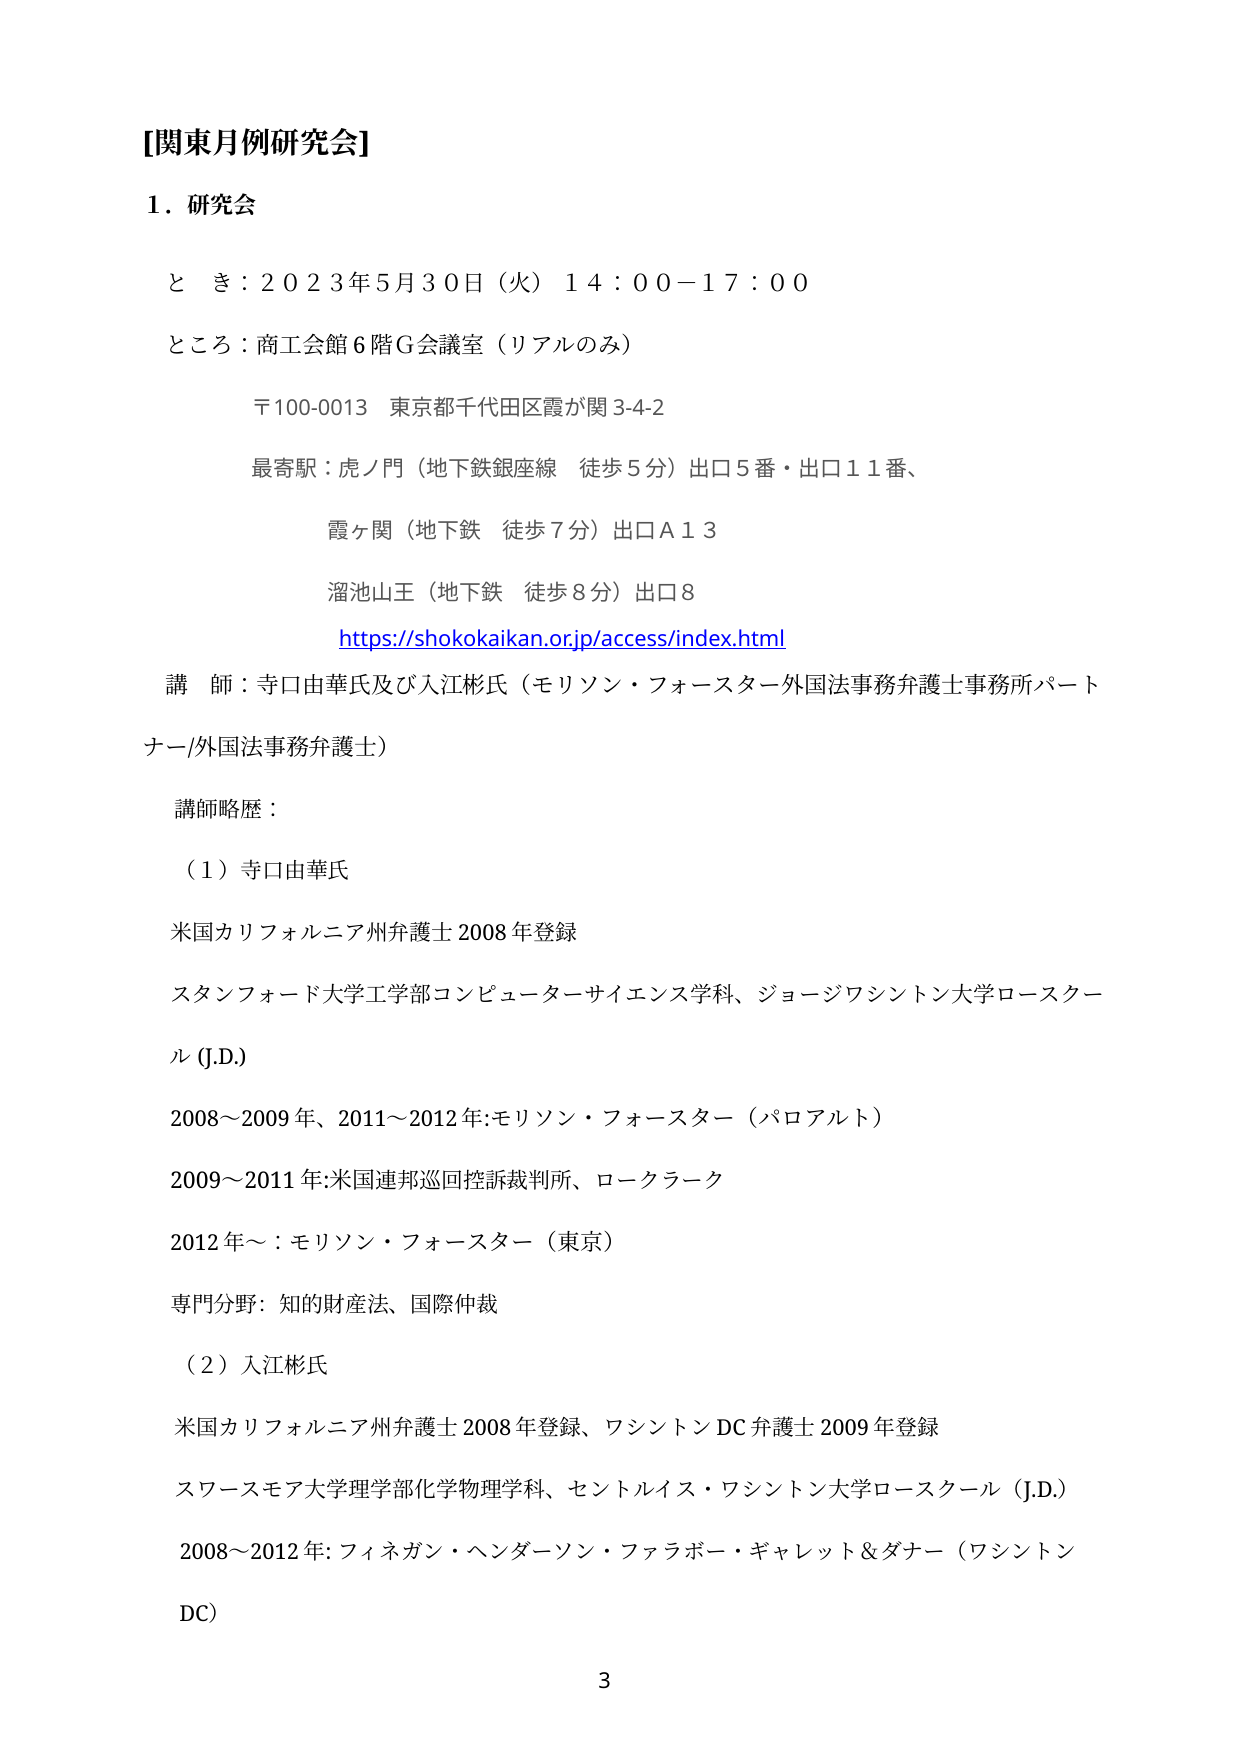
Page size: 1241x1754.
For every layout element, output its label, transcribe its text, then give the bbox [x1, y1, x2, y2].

text 米国カリフォルニア州弁護士2008年登録 [170, 900, 1104, 962]
text ところ：商工会館6階Ｇ会議室（リアルのみ） [142, 313, 1104, 374]
text 2008～2009年、2011～2012年:モリソン・フォースター（パロアルト） [170, 1086, 1104, 1148]
text （１）寺口由華氏 [174, 838, 1104, 900]
text 溜池山王（地下鉄 徒歩８分）出口８ [142, 560, 1104, 622]
text スタンフォード大学工学部コンピューターサイエンス学科、ジョージワシントン大学ロースクール (J.D.) [169, 962, 1104, 1086]
text スワースモア大学理学部化学物理学科、セントルイス・ワシントン大学ロースクール（J.D.） [174, 1457, 1104, 1519]
text と き：２０２３年５月３０日（火） １４：００－１７：００ [142, 251, 1104, 313]
text https://shokokaikan.or.jp/access/index.html [142, 622, 1104, 653]
text 2009～2011年:米国連邦巡回控訴裁判所、ロークラーク [170, 1148, 1104, 1210]
text （２）入江彬氏 [174, 1333, 1104, 1395]
text 霞ヶ関（地下鉄 徒歩７分）出口Ａ１３ [142, 498, 1104, 560]
text 米国カリフォルニア州弁護士2008年登録、ワシントンDC弁護士2009年登録 [174, 1395, 1104, 1457]
text [関東月例研究会] [142, 111, 1104, 172]
text 講師略歴： [174, 777, 1104, 838]
text 専門分野：知的財産法、国際仲裁 [170, 1272, 1104, 1333]
text 講 師：寺口由華氏及び入江彬氏（モリソン・フォースター外国法事務弁護士事務所パートナー/外国法事務弁護士） [142, 653, 1104, 777]
text 〒100-0013 東京都千代田区霞が関3-4-2 [142, 374, 1104, 436]
text １．研究会 [142, 172, 1104, 234]
text 2012年～：モリソン・フォースター（東京） [170, 1210, 1104, 1272]
text 2008～2012年: フィネガン・ヘンダーソン・ファラボー・ギャレット＆ダナー（ワシントンDC） [179, 1519, 1104, 1643]
text 最寄駅：虎ノ門（地下鉄銀座線 徒歩５分）出口５番・出口１１番、 [142, 436, 1104, 498]
